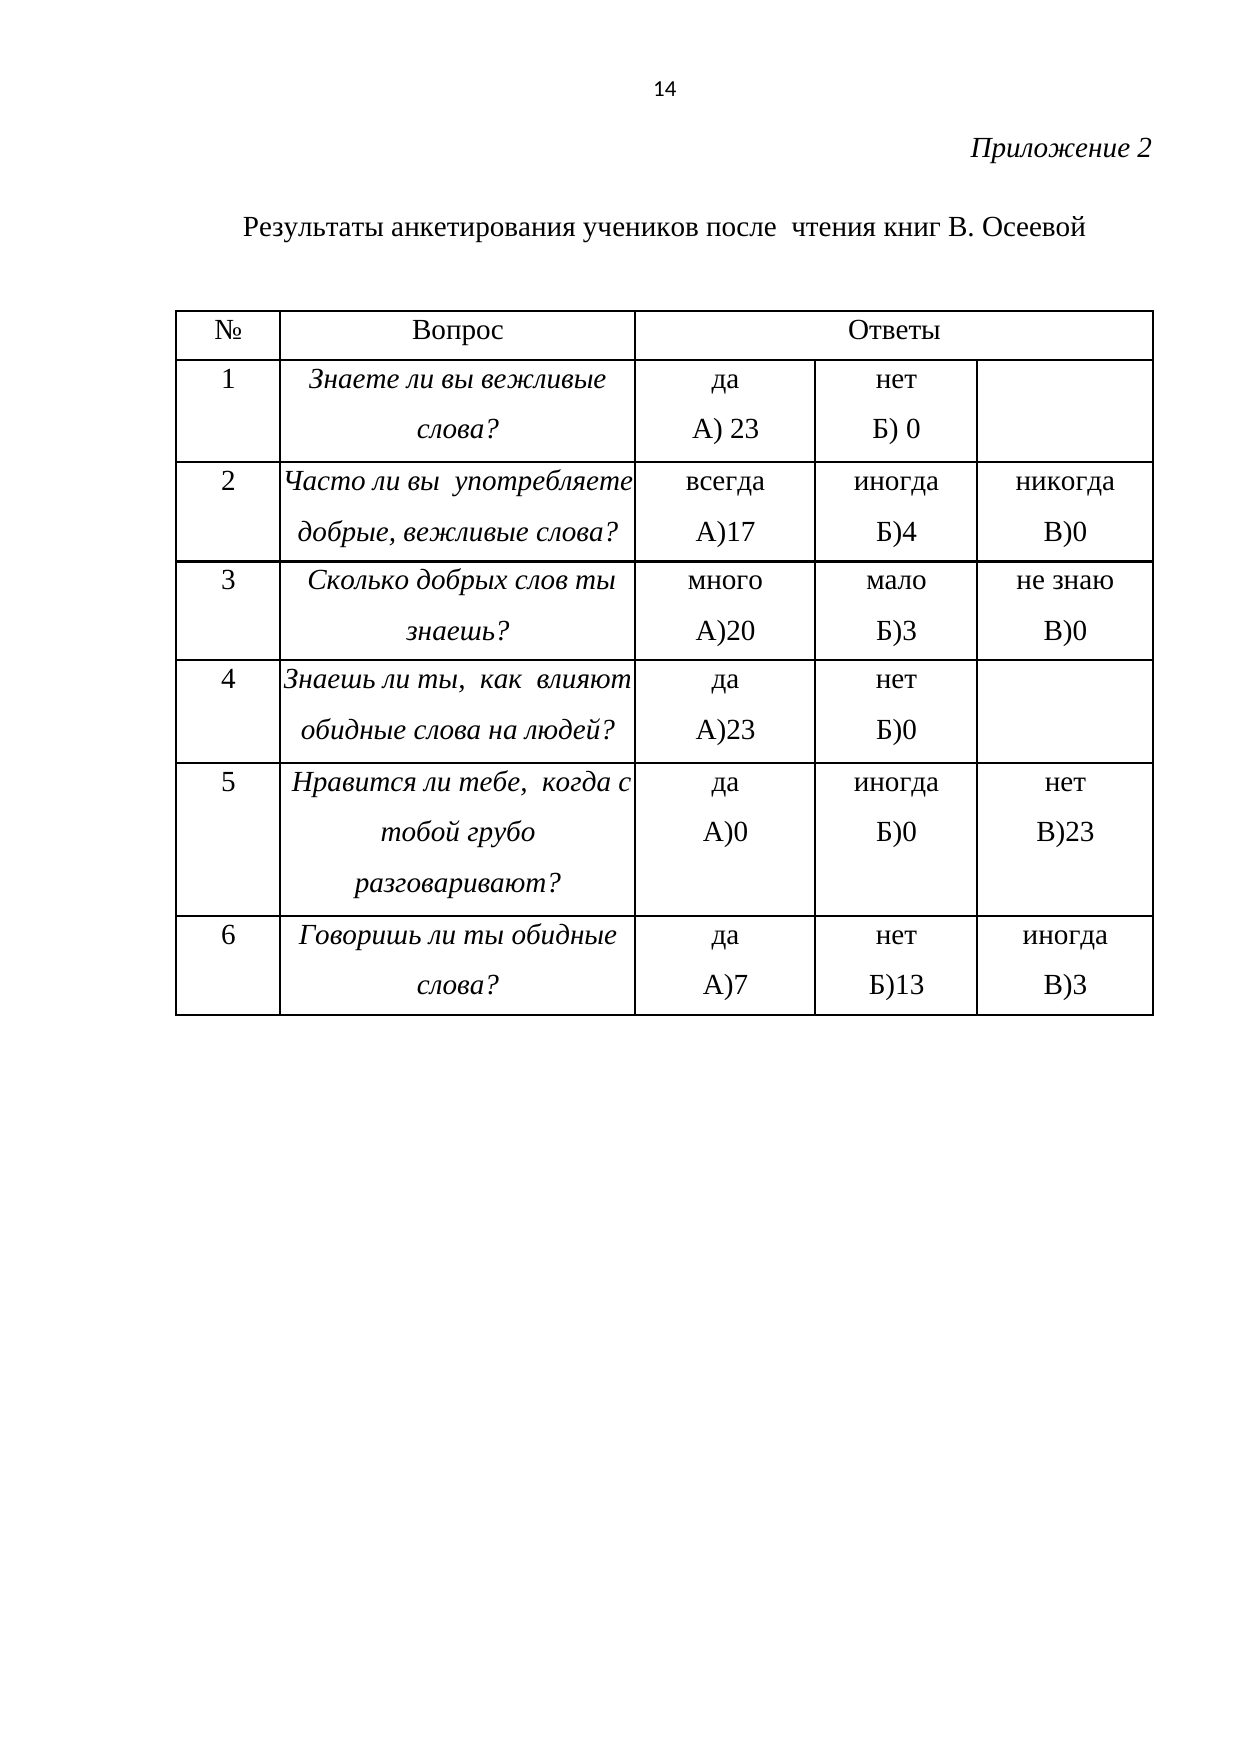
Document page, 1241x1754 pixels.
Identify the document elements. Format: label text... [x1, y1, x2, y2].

table_cell да А)0 [636, 764, 814, 915]
text Приложение 2 [177, 130, 1152, 163]
table_cell иногда Б)4 [816, 463, 976, 560]
table_cell мало Б)3 [816, 563, 976, 659]
table_cell всегда А)17 [636, 463, 814, 560]
table_cell [978, 361, 1152, 461]
table_cell много А)20 [636, 563, 814, 659]
table_header Ответы [636, 312, 1152, 359]
table_cell иногда Б)0 [816, 764, 976, 915]
table_cell да А)23 [636, 661, 814, 762]
table_cell 4 [177, 661, 279, 762]
table_cell нет Б)0 [816, 661, 976, 762]
table_cell нет В)23 [978, 764, 1152, 915]
table_cell Знаешь ли ты, как влияют обидные слова на людей? [281, 661, 634, 762]
table_cell Сколько добрых слов ты знаешь? [281, 563, 634, 659]
table_cell Часто ли вы употребляете добрые, вежливые слова? [281, 463, 634, 560]
table_cell 1 [177, 361, 279, 461]
table_header № [177, 312, 279, 359]
table_cell 5 [177, 764, 279, 915]
table_cell Знаете ли вы вежливые слова? [281, 361, 634, 461]
table_cell никогда В)0 [978, 463, 1152, 560]
table_cell 2 [177, 463, 279, 560]
table_cell нет Б) 0 [816, 361, 976, 461]
table_cell Говоришь ли ты обидные слова? [281, 917, 634, 1014]
text Результаты анкетирования учеников после чтения книг В. Осеевой [177, 209, 1152, 243]
table_cell 6 [177, 917, 279, 1014]
table_cell иногда В)3 [978, 917, 1152, 1014]
table_cell Нравится ли тебе, когда с тобой грубо разговаривают? [281, 764, 634, 915]
table_cell 3 [177, 563, 279, 659]
table_cell не знаю В)0 [978, 563, 1152, 659]
table_cell [978, 661, 1152, 762]
table_cell да А)7 [636, 917, 814, 1014]
table_cell нет Б)13 [816, 917, 976, 1014]
table_cell да А) 23 [636, 361, 814, 461]
table_header Вопрос [281, 312, 634, 359]
